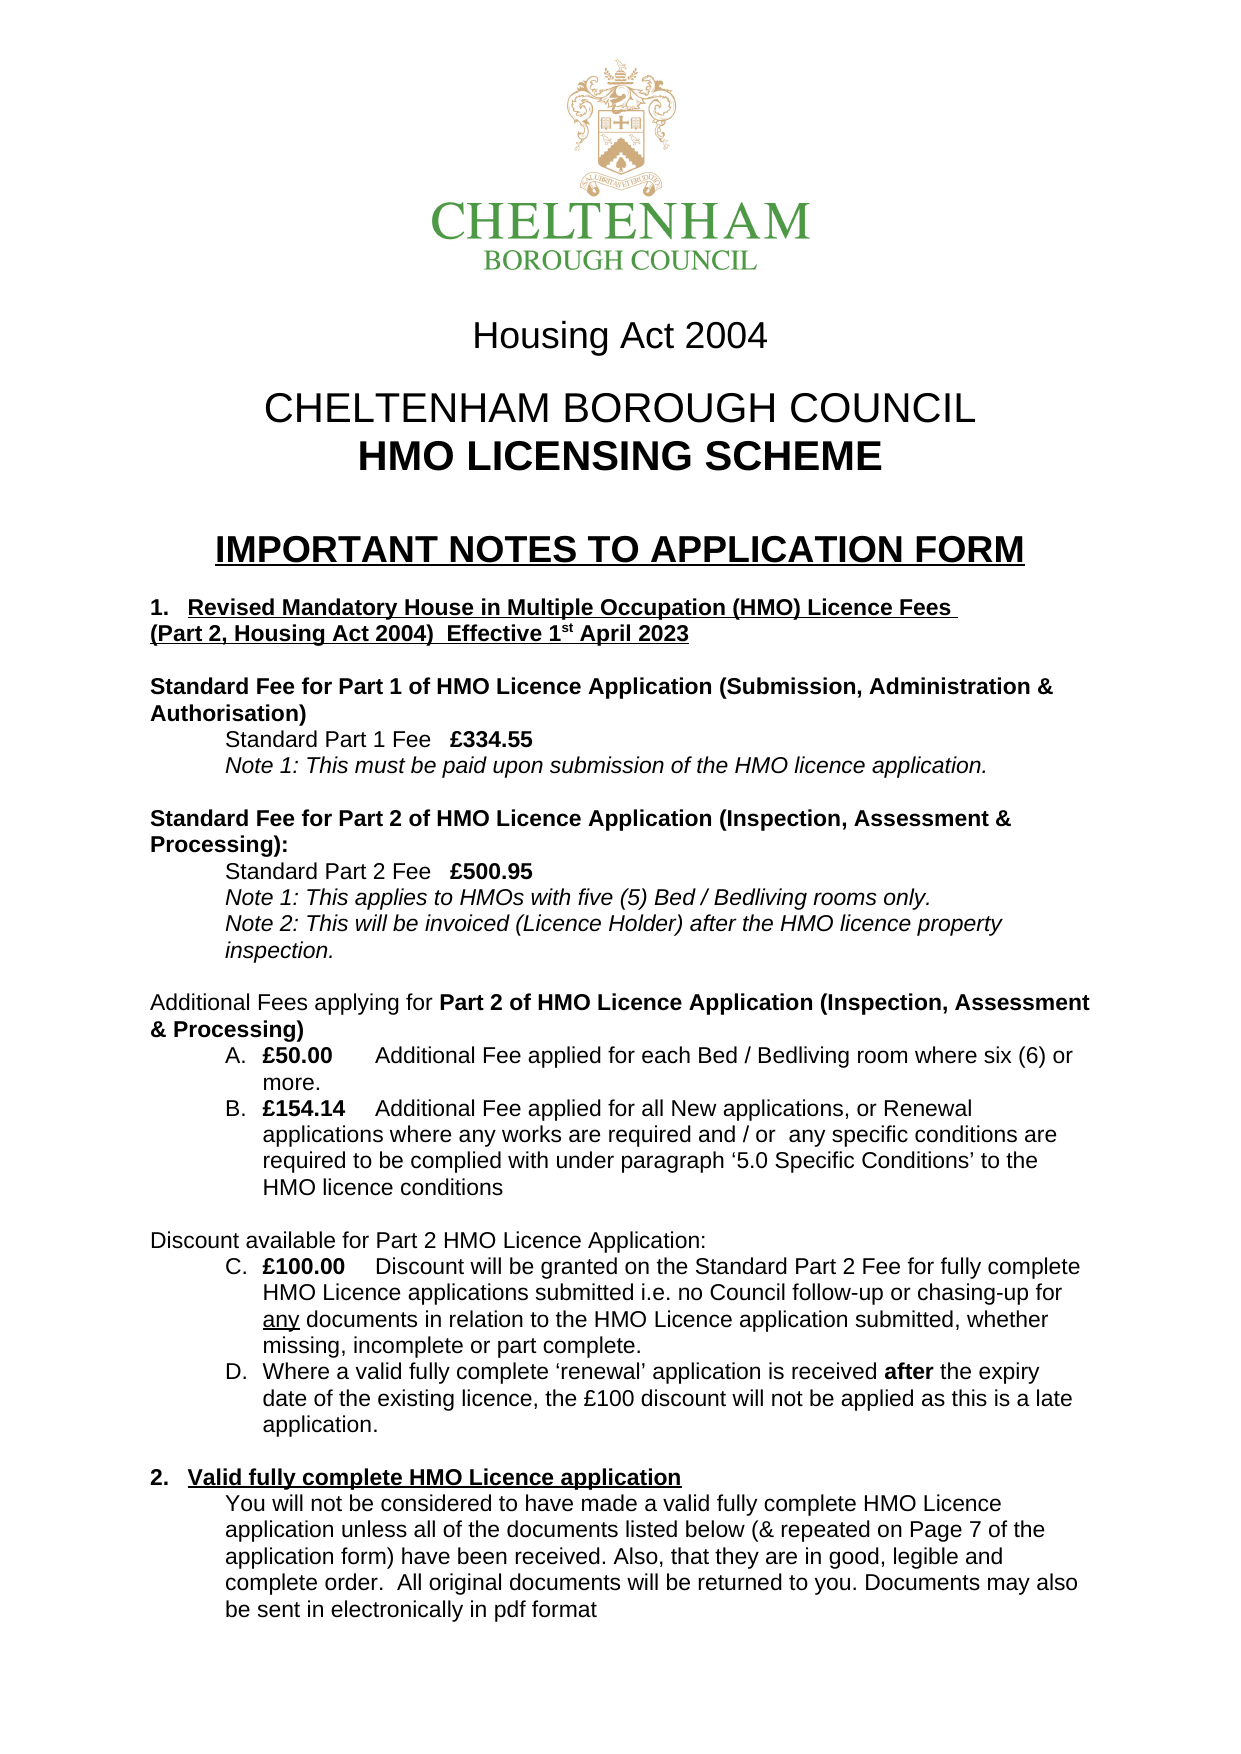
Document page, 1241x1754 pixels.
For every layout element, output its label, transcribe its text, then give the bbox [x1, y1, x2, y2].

text Note 2: This will be invoiced (Licence Holder) after the HMO licence property inspection. [225, 910, 1090, 963]
text IMPORTANT NOTES TO APPLICATION FORM [150, 527, 1090, 570]
title Housing Act 2004 [150, 314, 1090, 357]
list £100.00 Discount will be granted on the Standard Part 2 Fee for fully complete HMO Licence applications submitted i.e. no Council follow-up or chasing-up for any documents in relation to the HMO Licence application submitted, whether missing, incomplete or part complete. [225, 1253, 1090, 1358]
title CHELTENHAM BOROUGH COUNCIL [150, 383, 1090, 431]
list Where a valid fully complete ‘renewal’ application is received after the expiry date of the existing licence, the £100 discount will not be applied as this is a late application. [225, 1358, 1090, 1437]
text Standard Fee for Part 2 of HMO Licence Application (Inspection, Assessment & Processing): [150, 805, 1090, 858]
list Revised Mandatory House in Multiple Occupation (HMO) Licence Fees [150, 594, 1090, 620]
list Valid fully complete HMO Licence application [150, 1464, 1090, 1490]
list £50.00 Additional Fee applied for each Bed / Bedliving room where six (6) or more. [225, 1042, 1090, 1095]
text Note 1: This applies to HMOs with five (5) Bed / Bedliving rooms only. [225, 884, 1090, 910]
text (Part 2, Housing Act 2004) Effective 1st April 2023 [150, 620, 1090, 647]
text HMO LICENSING SCHEME [150, 431, 1090, 479]
picture [430, 58, 810, 271]
text Standard Part 2 Fee £500.95 [225, 858, 1090, 884]
text Standard Fee for Part 1 of HMO Licence Application (Submission, Administration & Authorisation) [150, 673, 1090, 726]
list £154.14 Additional Fee applied for all New applications, or Renewal applications where any works are required and / or any specific conditions are required to be complied with under paragraph ‘5.0 Specific Conditions’ to the HMO licence conditions [225, 1095, 1090, 1200]
text You will not be considered to have made a valid fully complete HMO Licence application unless all of the documents listed below (& repeated on Page 7 of the application form) have been received. Also, that they are in good, legible and complete order. All original documents will be returned to you. Documents may also be sent in electronically in pdf format [225, 1490, 1090, 1622]
text Additional Fees applying for Part 2 of HMO Licence Application (Inspection, Assessment & Processing) [150, 989, 1090, 1042]
text Discount available for Part 2 HMO Licence Application: [150, 1227, 1090, 1253]
text Standard Part 1 Fee £334.55 [225, 726, 1090, 752]
text Note 1: This must be paid upon submission of the HMO licence application. [225, 752, 1090, 778]
